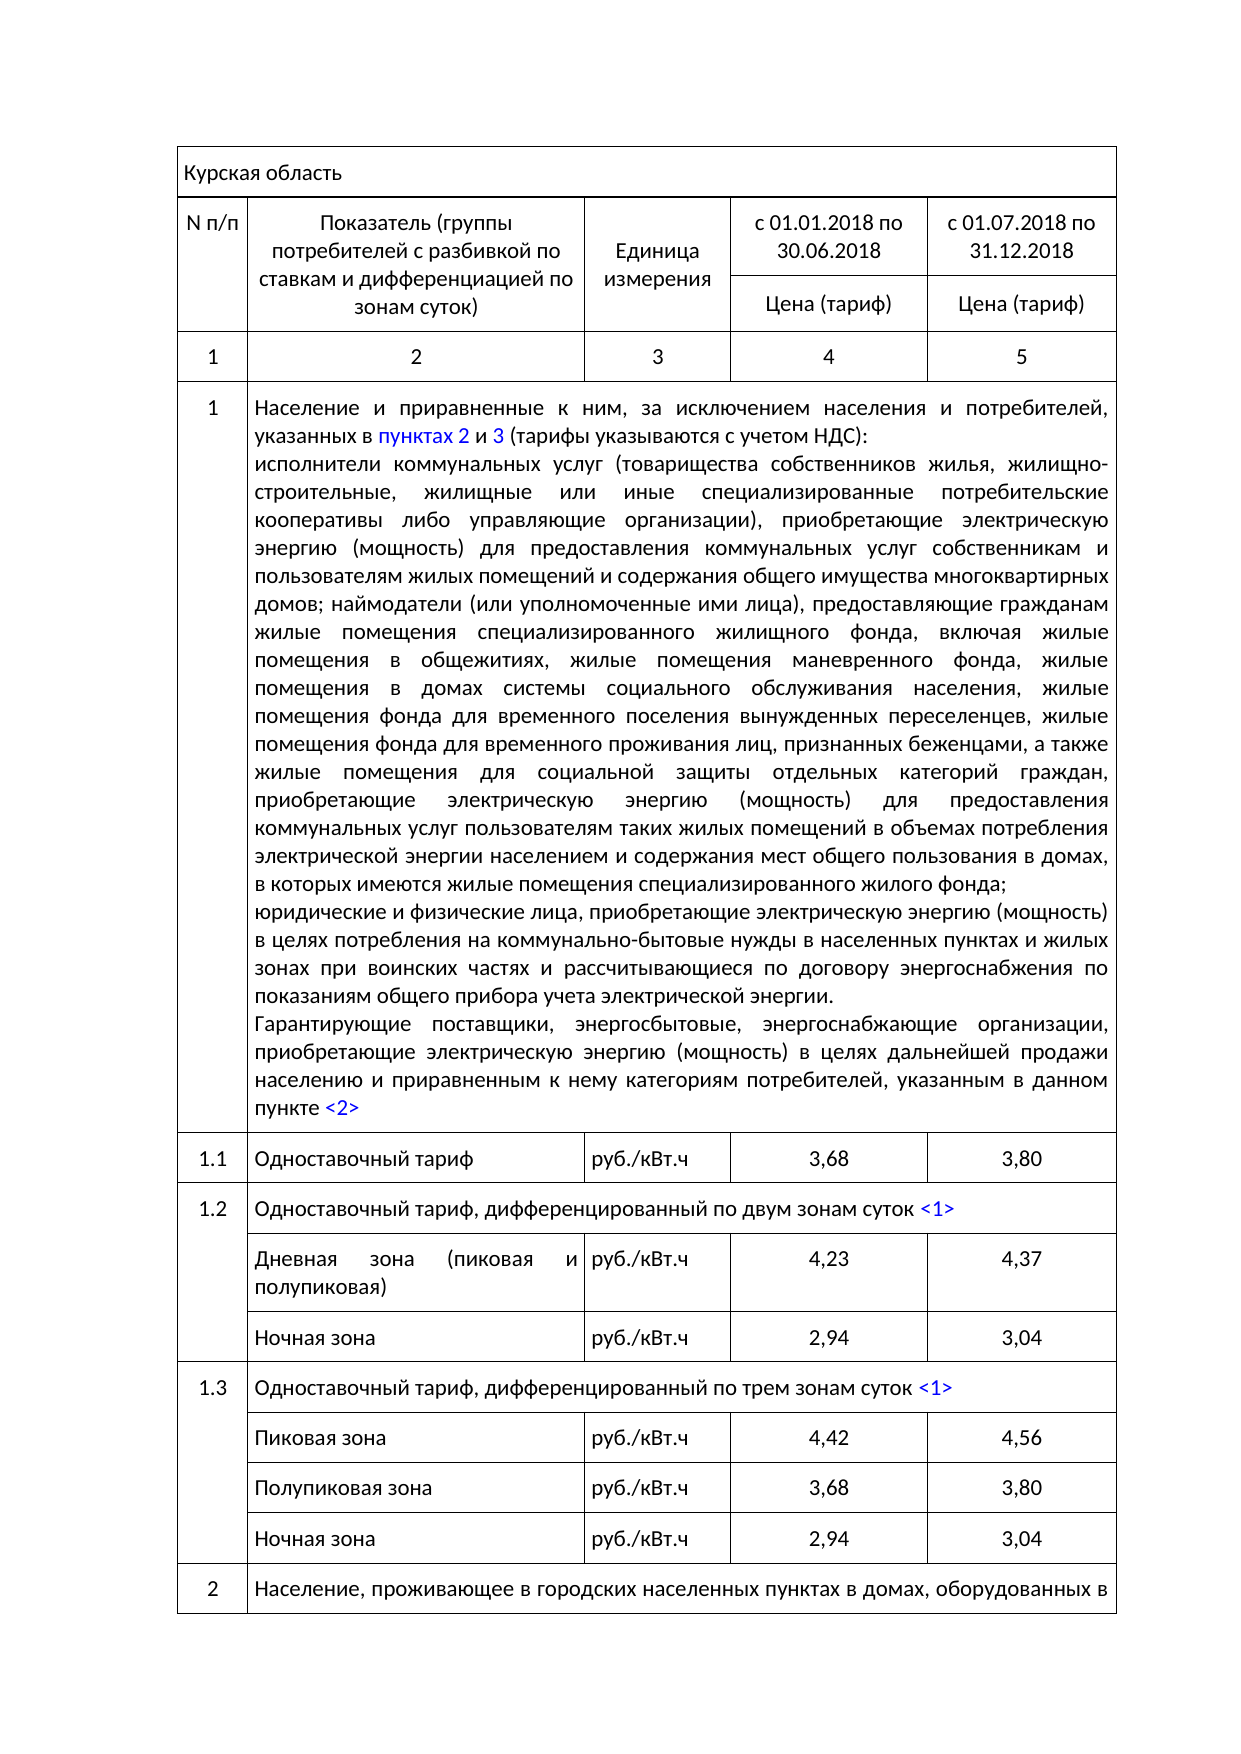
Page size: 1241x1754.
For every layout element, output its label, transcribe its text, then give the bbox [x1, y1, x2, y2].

table_cell 4 [731, 332, 927, 381]
table_cell Пиковая зона [248, 1413, 584, 1462]
table_cell 1 [178, 332, 247, 381]
table_cell руб./кВт.ч [585, 1234, 730, 1311]
table_cell 3 [585, 332, 730, 381]
table_cell Одноставочный тариф [248, 1133, 584, 1182]
table_cell 2,94 [731, 1513, 927, 1562]
table_cell руб./кВт.ч [585, 1312, 730, 1361]
table_cell руб./кВт.ч [585, 1513, 730, 1562]
table_cell N п/п [178, 198, 247, 331]
table_cell руб./кВт.ч [585, 1463, 730, 1512]
table_cell Цена (тариф) [731, 276, 927, 331]
table_cell 3,68 [731, 1463, 927, 1512]
table_cell Показатель (группы потребителей с разбивкой по ставкам и дифференциацией по зонам суток) [248, 198, 584, 331]
table_cell 3,80 [928, 1133, 1116, 1182]
table_cell 3,80 [928, 1463, 1116, 1512]
table_cell 2,94 [731, 1312, 927, 1361]
table_cell 4,42 [731, 1413, 927, 1462]
table_cell 2 [248, 332, 584, 381]
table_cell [248, 1564, 1116, 1613]
table_cell 1 [178, 382, 247, 1132]
table_cell Ночная зона [248, 1513, 584, 1562]
table_cell 4,23 [731, 1234, 927, 1311]
table_cell 1.2 [178, 1183, 247, 1361]
table_cell 2 [178, 1564, 247, 1613]
table_cell Одноставочный тариф, дифференцированный по двум зонам суток <1> [248, 1183, 1116, 1233]
table_cell 5 [928, 332, 1116, 381]
table_cell 1.3 [178, 1362, 247, 1562]
table_cell Полупиковая зона [248, 1463, 584, 1512]
table_header Курская область [178, 147, 1116, 196]
table_cell 4,56 [928, 1413, 1116, 1462]
table_cell 3,68 [731, 1133, 927, 1182]
table_cell Цена (тариф) [928, 276, 1116, 331]
table_cell с 01.01.2018 по 30.06.2018 [731, 198, 927, 275]
table_cell Ночная зона [248, 1312, 584, 1361]
table_cell руб./кВт.ч [585, 1133, 730, 1182]
table_cell с 01.07.2018 по 31.12.2018 [928, 198, 1116, 275]
table_cell 1.1 [178, 1133, 247, 1182]
table_cell руб./кВт.ч [585, 1413, 730, 1462]
table_cell Единица измерения [585, 198, 730, 331]
table_cell 4,37 [928, 1234, 1116, 1311]
table_cell Население и приравненные к ним, за исключением населения и потребителей, указанных в пунктах 2 и 3 (тарифы указываются с учетом НДС): исполнители коммунальных услуг (товарищества собственников жилья, жилищно-строительные, жилищные или иные специализированные потребительские кооперативы либо управляющие организации), приобретающие электрическую энергию (мощность) для предоставления коммунальных услуг собственникам и пользователям жилых помещений и содержания общего имущества многоквартирных домов; наймодатели (или уполномоченные ими лица), предоставляющие гражданам жилые помещения специализированного жилищного фонда, включая жилые помещения в общежитиях, жилые помещения маневренного фонда, жилые помещения в домах системы социального обслуживания населения, жилые помещения фонда для временного поселения вынужденных переселенцев, жилые помещения фонда для временного проживания лиц, признанных беженцами, а также жилые помещения для социальной защиты отдельных категорий граждан, приобретающие электрическую энергию (мощность) для предоставления коммунальных услуг пользователям таких жилых помещений в объемах потребления электрической энергии населением и содержания мест общего пользования в домах, в которых имеются жилые помещения специализированного жилого фонда; юридические и физические лица, приобретающие электрическую энергию (мощность) в целях потребления на коммунально-бытовые нужды в населенных пунктах и жилых зонах при воинских частях и рассчитывающиеся по договору энергоснабжения по показаниям общего прибора учета электрической энергии. Гарантирующие поставщики, энергосбытовые, энергоснабжающие организации, приобретающие электрическую энергию (мощность) в целях дальнейшей продажи населению и приравненным к нему категориям потребителей, указанным в данном пункте <2> [248, 382, 1116, 1132]
table_cell Одноставочный тариф, дифференцированный по трем зонам суток <1> [248, 1362, 1116, 1412]
table_cell 3,04 [928, 1513, 1116, 1562]
table_cell 3,04 [928, 1312, 1116, 1361]
table_cell Дневная зона (пиковая и полупиковая) [248, 1234, 584, 1311]
